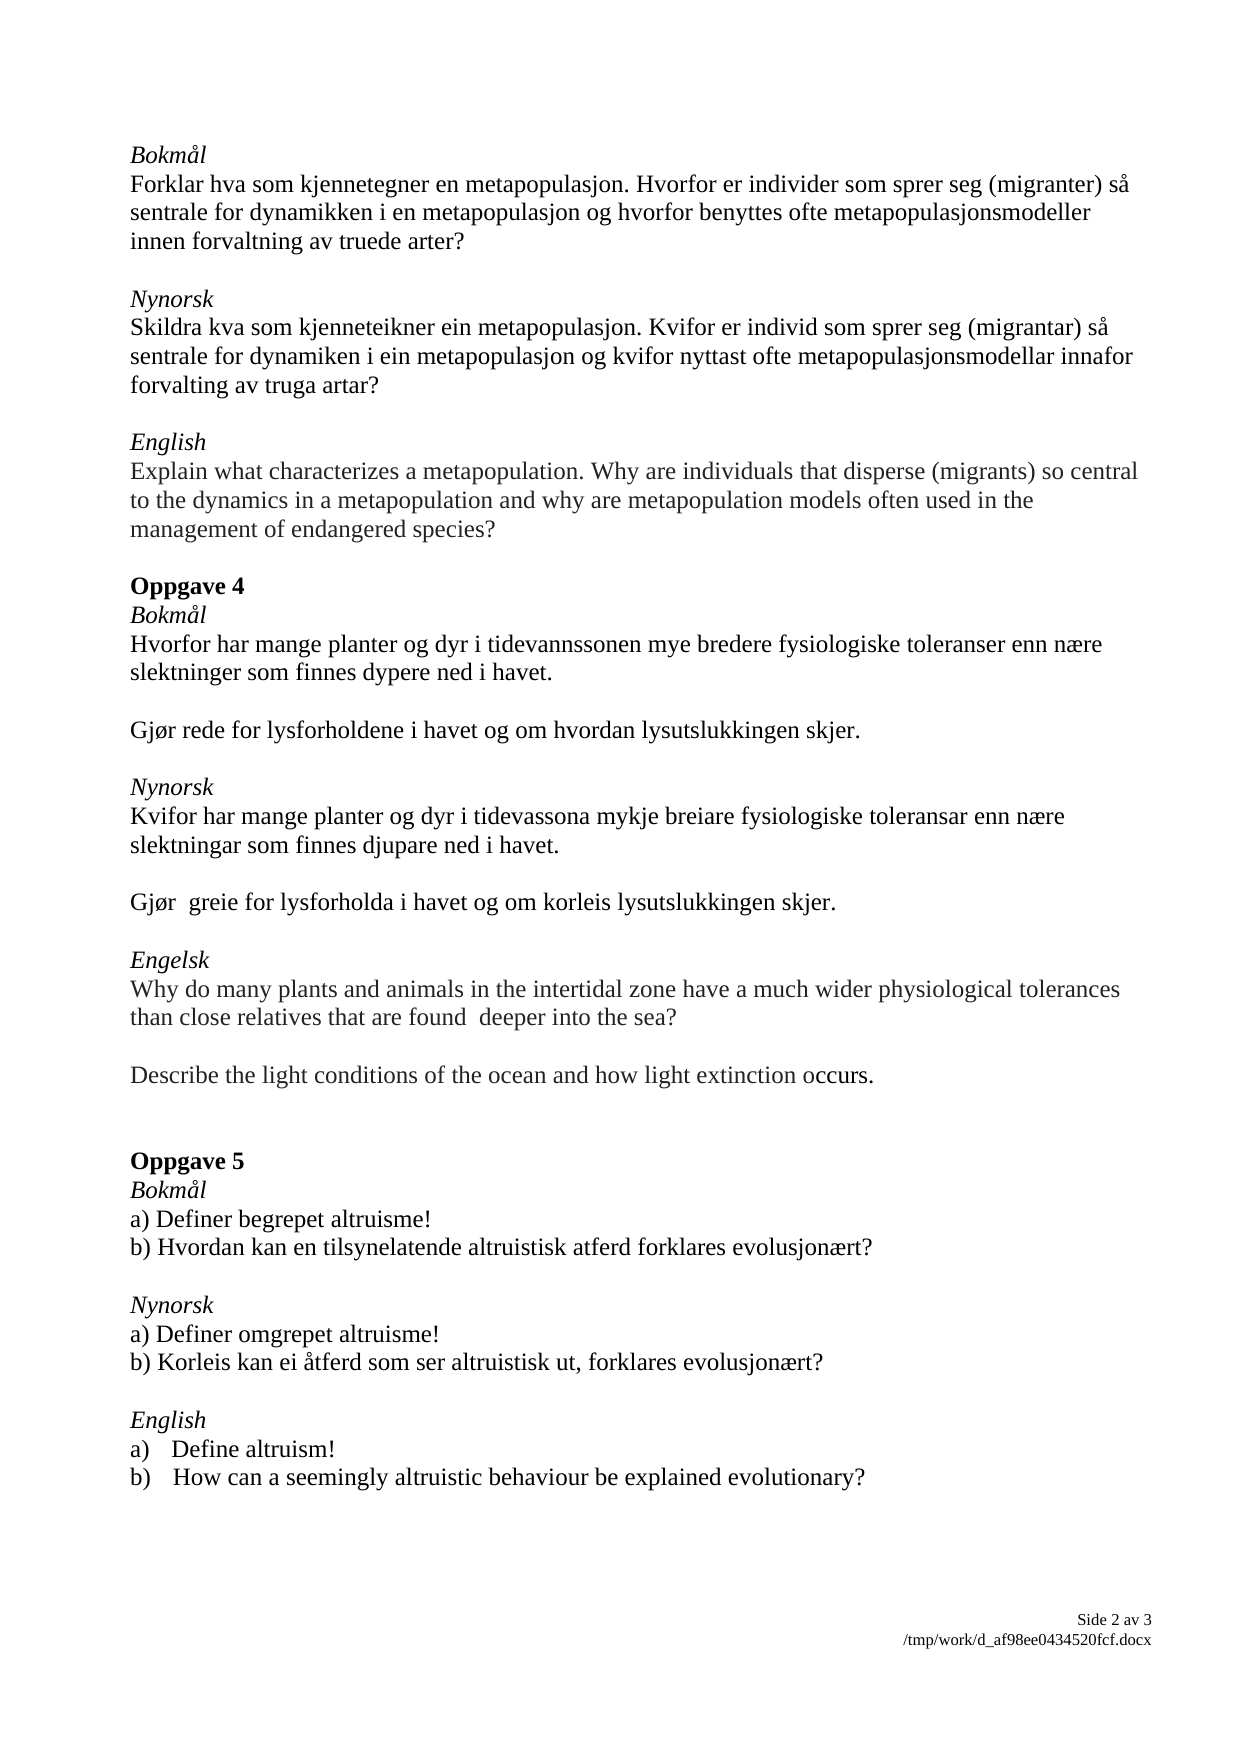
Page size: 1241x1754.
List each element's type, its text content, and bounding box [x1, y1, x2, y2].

text Skildra kva som kjenneteikner ein metapopulasjon. Kvifor er individ som sprer seg (migrantar) så sentrale for dynamiken i ein metapopulasjon og kvifor nyttast ofte metapopulasjonsmodellar innafor forvalting av truga artar? [130, 312, 1152, 399]
text Bokmål [130, 1175, 1152, 1204]
text Explain what characterizes a metapopulation. Why are individuals that disperse (migrants) so central to the dynamics in a metapopulation and why are metapopulation models often used in the management of endangered species? [130, 456, 1152, 542]
text Engelsk [130, 945, 1152, 974]
text Nynorsk [130, 284, 1152, 312]
text Nynorsk [130, 1290, 1152, 1319]
text Why do many plants and animals in the intertidal zone have a much wider physiological tolerances than close relatives that are found deeper into the sea? [130, 974, 1152, 1031]
text Oppgave 5 [130, 1146, 1152, 1175]
text b) Korleis kan ei åtferd som ser altruistisk ut, forklares evolusjonært? [130, 1347, 1152, 1376]
text b) Hvordan kan en tilsynelatende altruistisk atferd forklares evolusjonært? [130, 1232, 1152, 1261]
text Gjør rede for lysforholdene i havet og om hvordan lysutslukkingen skjer. [130, 715, 1152, 744]
text Nynorsk [130, 772, 1152, 801]
text a) Define altruism! [130, 1434, 1152, 1462]
text Kvifor har mange planter og dyr i tidevassona mykje breiare fysiologiske toleransar enn nære slektningar som finnes djupare ned i havet. [130, 801, 1152, 859]
text Oppgave 4 [130, 571, 1152, 600]
text English [130, 427, 1152, 456]
text Forklar hva som kjennetegner en metapopulasjon. Hvorfor er individer som sprer seg (migranter) så sentrale for dynamikken i en metapopulasjon og hvorfor benyttes ofte metapopulasjonsmodeller innen forvaltning av truede arter? [130, 169, 1152, 255]
text b) How can a seemingly altruistic behaviour be explained evolutionary? [130, 1462, 1152, 1491]
text a) Definer omgrepet altruisme! [130, 1319, 1152, 1347]
text Gjør greie for lysforholda i havet og om korleis lysutslukkingen skjer. [130, 887, 1152, 916]
text Hvorfor har mange planter og dyr i tidevannssonen mye bredere fysiologiske toleranser enn nære slektninger som finnes dypere ned i havet. [130, 629, 1152, 686]
text English [130, 1405, 1152, 1434]
text Describe the light conditions of the ocean and how light extinction occurs. [130, 1060, 1152, 1089]
text a) Definer begrepet altruisme! [130, 1204, 1152, 1232]
text Bokmål [130, 600, 1152, 629]
text Bokmål [130, 140, 1152, 169]
